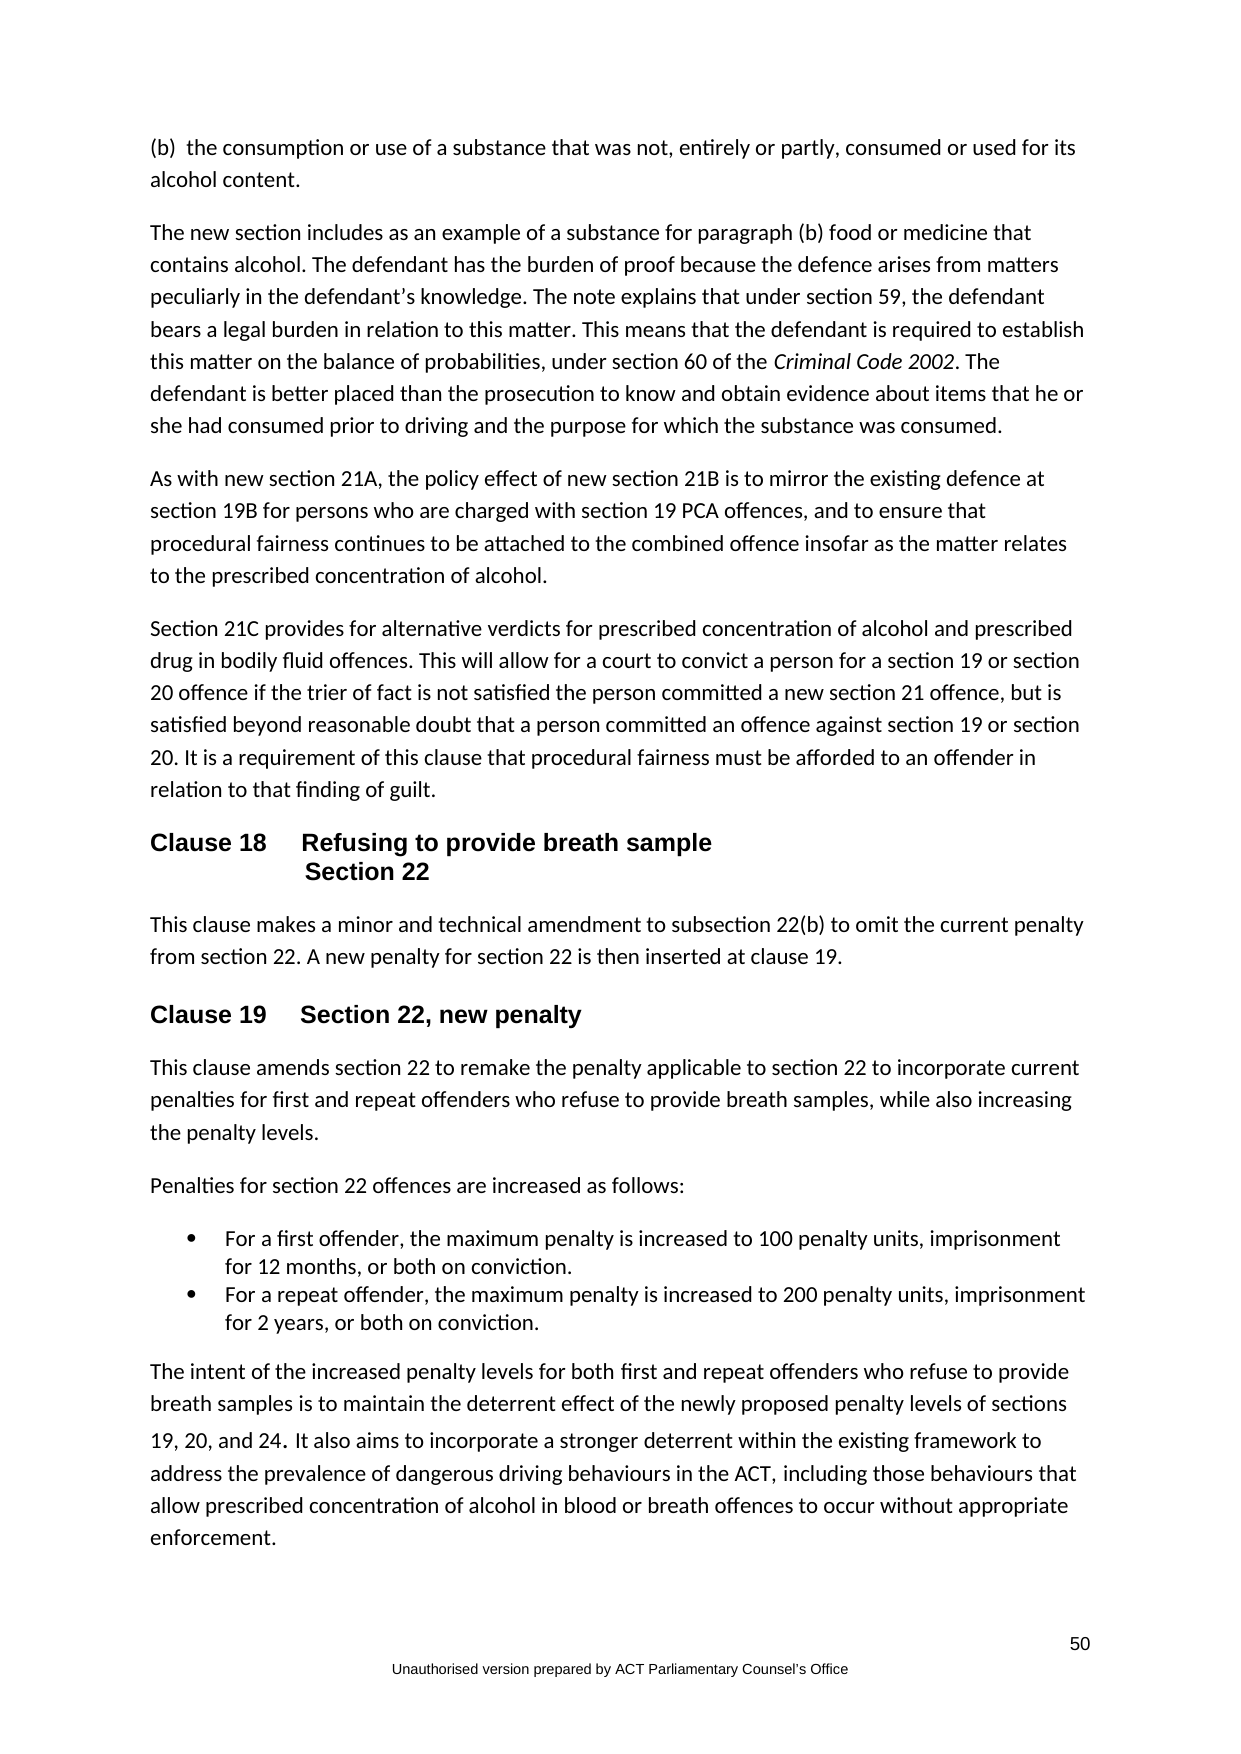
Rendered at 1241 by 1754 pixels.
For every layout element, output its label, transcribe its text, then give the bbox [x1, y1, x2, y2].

list For a first offender, the maximum penalty is increased to 100 penalty units, imprisonment for 12 months, or both on conviction. [187, 1224, 1090, 1280]
text The new section includes as an example of a substance for paragraph (b) food or medicine that contains alcohol. The defendant has the burden of proof because the defence arises from matters peculiarly in the defendant’s knowledge. The note explains that under section 59, the defendant bears a legal burden in relation to this matter. This means that the defendant is required to establish this matter on the balance of probabilities, under section 60 of the Criminal Code 2002. The defendant is better placed than the prosecution to know and obtain evidence about items that he or she had consumed prior to driving and the purpose for which the substance was consumed. [150, 218, 1090, 439]
text The intent of the increased penalty levels for both first and repeat offenders who refuse to provide breath samples is to maintain the deterrent effect of the newly proposed penalty levels of sections 19, 20, and 24. It also aims to incorporate a stronger deterrent within the existing framework to address the prevalence of dangerous driving behaviours in the ACT, including those behaviours that allow prescribed concentration of alcohol in blood or breath offences to occur without appropriate enforcement. [150, 1357, 1090, 1551]
subtitle Clause 19 Section 22, new penalty [150, 1000, 1090, 1028]
text (b) the consumption or use of a substance that was not, entirely or partly, consumed or used for its alcohol content. [150, 133, 1090, 193]
text As with new section 21A, the policy effect of new section 21B is to mirror the existing defence at section 19B for persons who are charged with section 19 PCA offences, and to ensure that procedural fairness continues to be attached to the combined offence insofar as the matter relates to the prescribed concentration of alcohol. [150, 464, 1090, 589]
subtitle Clause 18 Refusing to provide breath sample [150, 828, 1090, 857]
text Section 21C provides for alternative verdicts for prescribed concentration of alcohol and prescribed drug in bodily fluid offences. This will allow for a court to convict a person for a section 19 or section 20 offence if the trier of fact is not satisfied the person committed a new section 21 offence, but is satisfied beyond reasonable doubt that a person committed an offence against section 19 or section 20. It is a requirement of this clause that procedural fairness must be afforded to an offender in relation to that finding of guilt. [150, 614, 1090, 803]
text Penalties for section 22 offences are increased as follows: [150, 1171, 1090, 1199]
text This clause makes a minor and technical amendment to subsection 22(b) to omit the current penalty from section 22. A new penalty for section 22 is then inserted at clause 19. [150, 910, 1090, 971]
subtitle Section 22 [150, 857, 1090, 885]
text This clause amends section 22 to remake the penalty applicable to section 22 to incorporate current penalties for first and repeat offenders who refuse to provide breath samples, while also increasing the penalty levels. [150, 1053, 1090, 1146]
list For a repeat offender, the maximum penalty is increased to 200 penalty units, imprisonment for 2 years, or both on conviction. [187, 1280, 1090, 1336]
